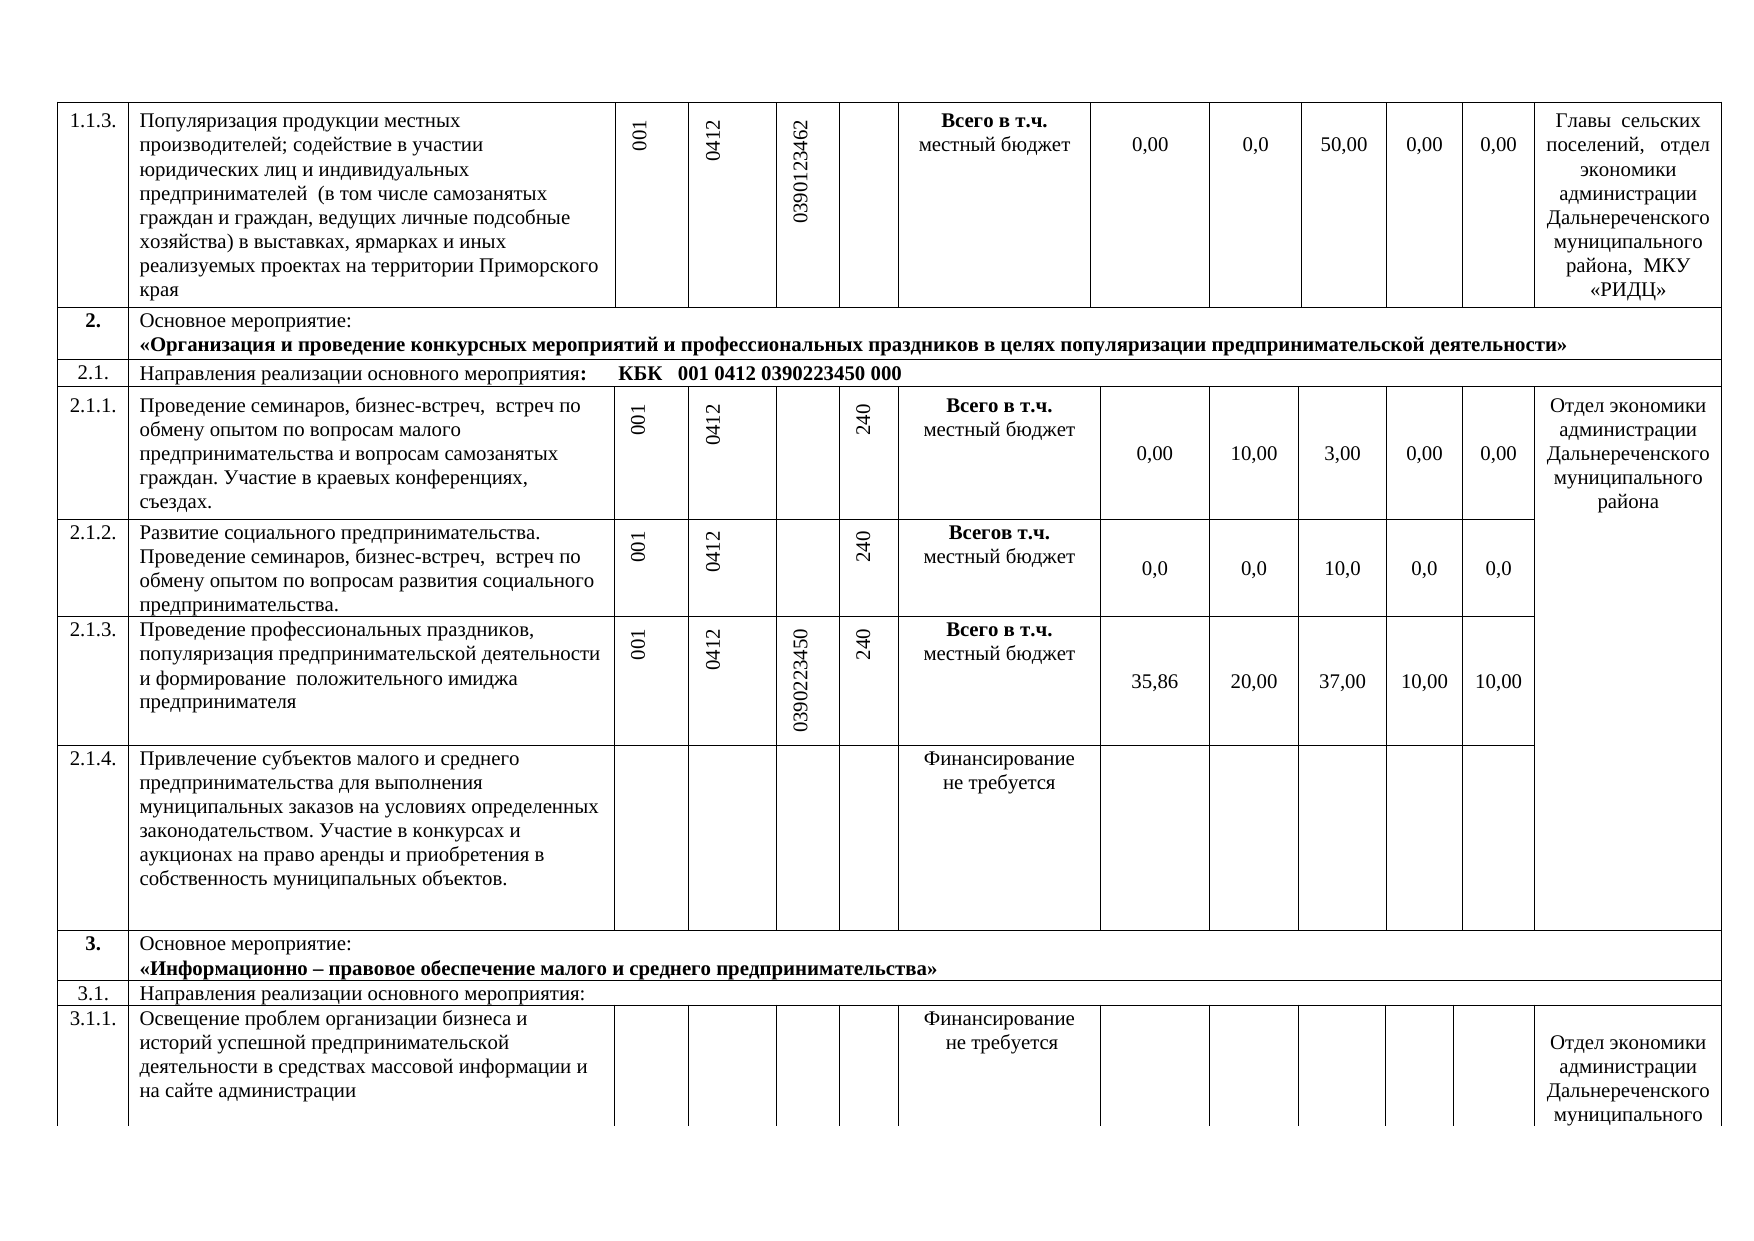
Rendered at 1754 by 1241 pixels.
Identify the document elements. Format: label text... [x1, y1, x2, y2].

table_cell [1387, 746, 1462, 930]
table_cell Освещение проблем организации бизнеса и историй успешной предпринимательской деятельности в средствах массовой информации и на сайте администрации [129, 1006, 614, 1126]
table_cell Направления реализации основного мероприятия: [129, 981, 1721, 1004]
table_cell 0,00 [1387, 103, 1462, 307]
table_cell [777, 387, 839, 519]
table_cell [1210, 746, 1298, 930]
table_cell Всего в т.ч. местный бюджет [899, 617, 1100, 745]
table_cell 3,00 [1299, 387, 1386, 519]
table_cell 3.1. [58, 981, 128, 1004]
table_cell Всего в т.ч. местный бюджет [899, 387, 1100, 519]
table_cell [615, 746, 688, 930]
table_cell 0,00 [1463, 387, 1534, 519]
table_cell 37,00 [1299, 617, 1386, 745]
table_cell 0390223450 [777, 617, 839, 745]
table_cell 2.1.3. [58, 617, 128, 745]
table_cell [1386, 1006, 1453, 1126]
table_cell Финансирование не требуется [899, 746, 1100, 930]
table_cell Популяризация продукции местных производителей; содействие в участии юридических лиц и индивидуальных предпринимателей (в том числе самозанятых граждан и граждан, ведущих личные подсобные хозяйства) в выставках, ярмарках и иных реализуемых проектах на территории Приморского края [129, 103, 615, 307]
table_cell 2. [58, 308, 128, 358]
table_cell [840, 1006, 898, 1126]
table_cell 001 [616, 103, 688, 307]
table_cell 240 [840, 520, 898, 616]
table_cell [1101, 746, 1209, 930]
table_cell 10,0 [1299, 520, 1386, 616]
table_cell Всегов т.ч. местный бюджет [899, 520, 1100, 616]
table_cell 50,00 [1302, 103, 1386, 307]
table_cell 001 [615, 387, 688, 519]
table_cell Основное мероприятие: «Организация и проведение конкурсных мероприятий и профессиональных праздников в целях популяризации предпринимательской деятельности» [129, 308, 1721, 358]
table_cell Привлечение субъектов малого и среднего предпринимательства для выполнения муниципальных заказов на условиях определенных законодательством. Участие в конкурсах и аукционах на право аренды и приобретения в собственность муниципальных объектов. [129, 746, 614, 930]
table_cell 0,0 [1210, 520, 1298, 616]
table_cell Главы сельских поселений, отдел экономики администрации Дальнереченского муниципального района, МКУ «РИДЦ» [1535, 103, 1721, 307]
table_cell 0412 [689, 103, 776, 307]
table_cell Основное мероприятие: «Информационно – правовое обеспечение малого и среднего предпринимательства» [129, 931, 1721, 979]
table_cell Отдел экономики администрации Дальнереченского муниципального района [1535, 387, 1721, 930]
table_cell 0390123462 [777, 103, 839, 307]
table_cell 20,00 [1210, 617, 1298, 745]
table_cell [1299, 1006, 1385, 1126]
table_cell 1.1.3. [58, 103, 128, 307]
table_cell 001 [615, 520, 688, 616]
table_cell 2.1.4. [58, 746, 128, 930]
table_cell 240 [840, 617, 898, 745]
table_cell 0,00 [1463, 103, 1534, 307]
table_cell Проведение профессиональных праздников, популяризация предпринимательской деятельности и формирование положительного имиджа предпринимателя [129, 617, 614, 745]
table_cell [1463, 746, 1534, 930]
table_cell [1101, 1006, 1209, 1126]
table_cell 0,0 [1387, 520, 1462, 616]
table_cell 2.1.1. [58, 387, 128, 519]
table_cell 3. [58, 931, 128, 979]
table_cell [1535, 1006, 1721, 1126]
table_cell [1299, 746, 1386, 930]
table_cell [615, 1006, 688, 1126]
table_cell 0,0 [1463, 520, 1534, 616]
table_cell [689, 746, 776, 930]
table_cell 0412 [689, 617, 776, 745]
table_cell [899, 103, 1090, 307]
table_cell 0,00 [1387, 387, 1462, 519]
table_cell 2.1.2. [58, 520, 128, 616]
table_cell 2.1. [58, 360, 128, 386]
table_cell [1210, 1006, 1298, 1126]
table_cell Направления реализации основного мероприятия: КБК 001 0412 0390223450 000 [129, 360, 1721, 386]
table_cell 0,00 [1091, 103, 1209, 307]
table_cell 0412 [689, 520, 776, 616]
table_cell 35,86 [1101, 617, 1209, 745]
table_cell 001 [615, 617, 688, 745]
table_cell [840, 746, 898, 930]
table_cell 10,00 [1387, 617, 1462, 745]
table_cell [777, 520, 839, 616]
table_cell 10,00 [1463, 617, 1534, 745]
table_cell 240 [840, 387, 898, 519]
table_cell [777, 1006, 839, 1126]
table_cell 0,0 [1210, 103, 1301, 307]
table_cell 10,00 [1210, 387, 1298, 519]
table_cell 0412 [689, 387, 776, 519]
table_cell [840, 103, 898, 307]
table_cell 3.1.1. [58, 1006, 128, 1126]
table_cell [689, 1006, 776, 1126]
table_cell 0,00 [1101, 387, 1209, 519]
table_cell Развитие социального предпринимательства. Проведение семинаров, бизнес-встреч, встреч по обмену опытом по вопросам развития социального предпринимательства. [129, 520, 614, 616]
table_cell Проведение семинаров, бизнес-встреч, встреч по обмену опытом по вопросам малого предпринимательства и вопросам самозанятых граждан. Участие в краевых конференциях, съездах. [129, 387, 614, 519]
table_cell [777, 746, 839, 930]
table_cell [899, 1006, 1100, 1126]
table_cell [1454, 1006, 1534, 1126]
table_cell 0,0 [1101, 520, 1209, 616]
